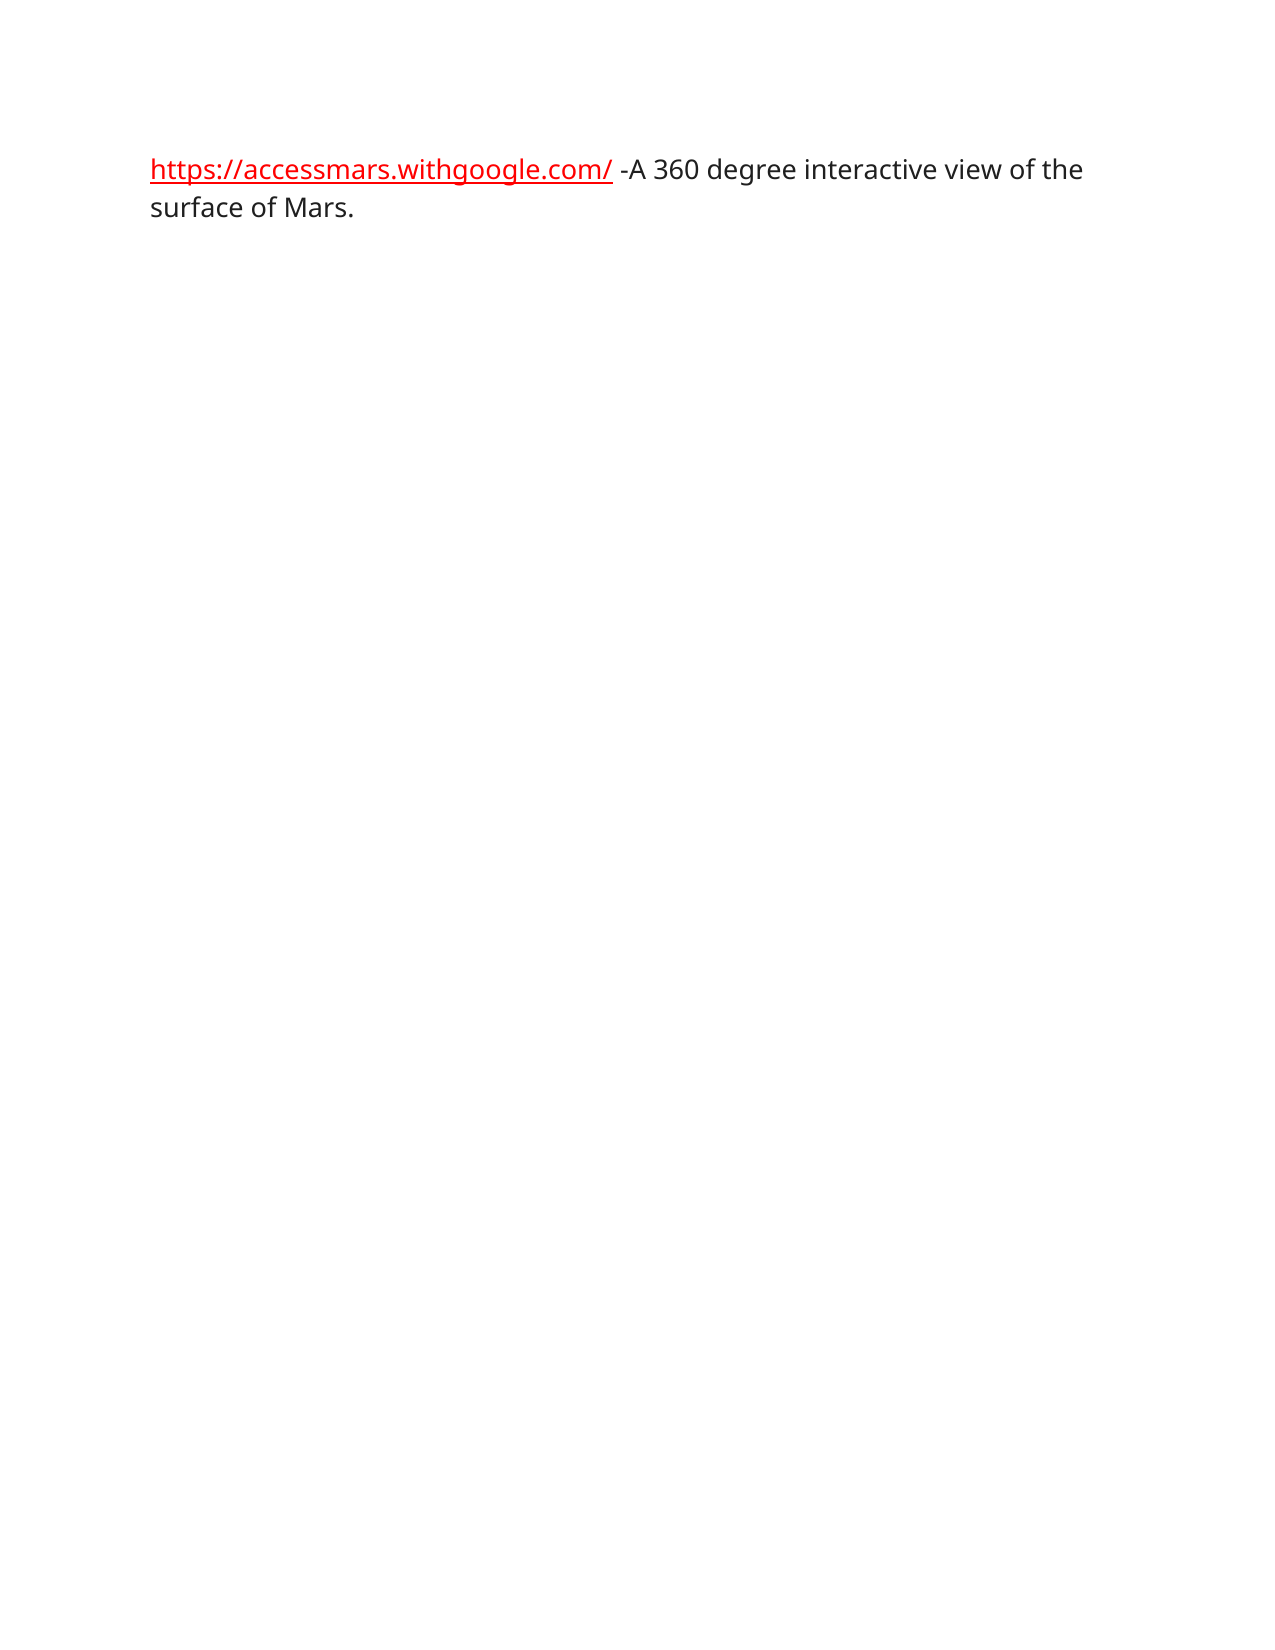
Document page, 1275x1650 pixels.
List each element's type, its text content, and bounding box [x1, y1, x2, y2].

text https://accessmars.withgoogle.com/ -A 360 degree interactive view of the surface of Mars. [150, 150, 1125, 225]
